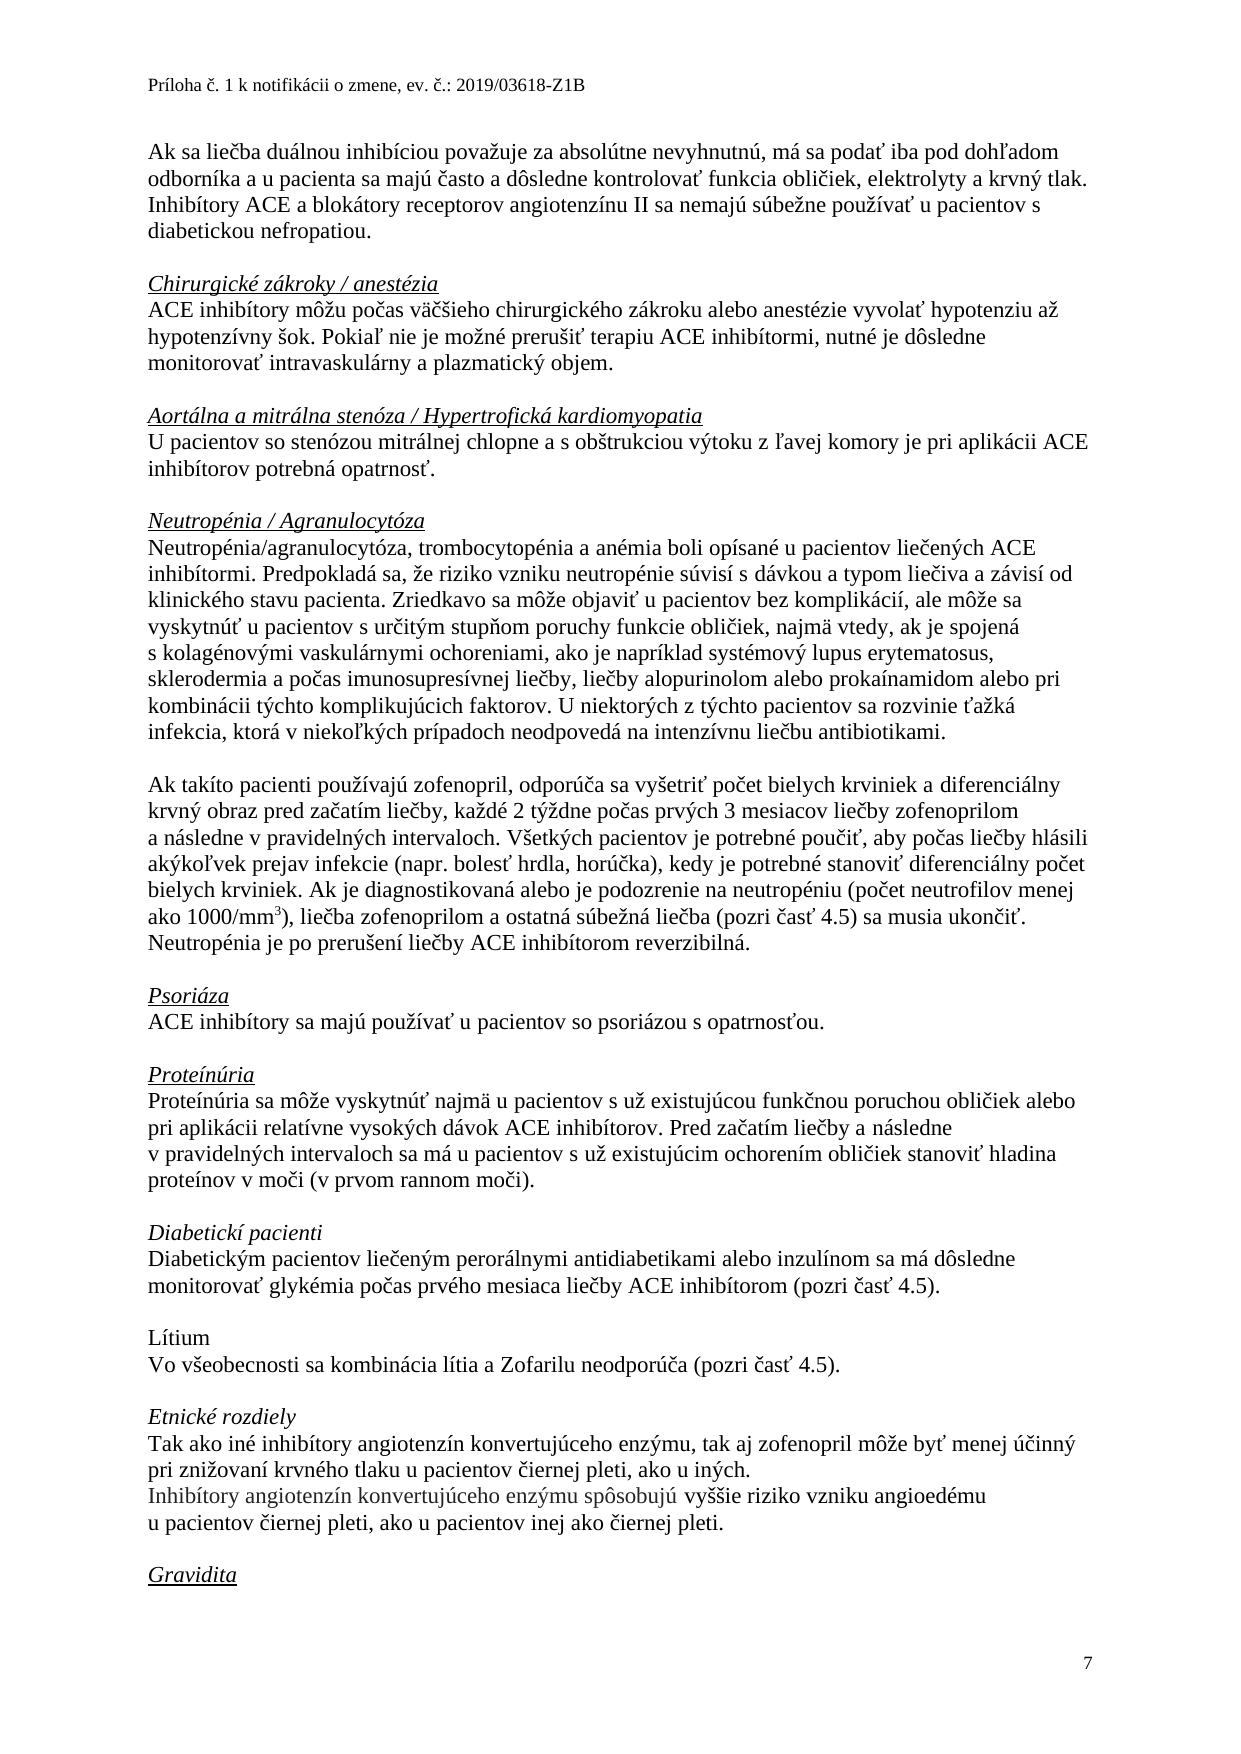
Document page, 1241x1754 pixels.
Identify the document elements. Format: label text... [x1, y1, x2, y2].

text Neutropénia/agranulocytóza, trombocytopénia a anémia boli opísané u pacientov liečených ACE inhibítormi. Predpokladá sa, že riziko vzniku neutropénie súvisí s dávkou a typom liečiva a závisí od klinického stavu pacienta. Zriedkavo sa môže objaviť u pacientov bez komplikácií, ale môže sa vyskytnúť u pacientov s určitým stupňom poruchy funkcie obličiek, najmä vtedy, ak je spojená s kolagénovými vaskulárnymi ochoreniami, ako je napríklad systémový lupus erytematosus, sklerodermia a počas imunosupresívnej liečby, liečby alopurinolom alebo prokaínamidom alebo pri kombinácii týchto komplikujúcich faktorov. U niektorých z týchto pacientov sa rozvinie ťažká infekcia, ktorá v niekoľkých prípadoch neodpovedá na intenzívnu liečbu antibiotikami. [148, 534, 1093, 744]
subtitle Neutropénia / Agranulocytóza [148, 507, 1093, 534]
subtitle Proteínúria [148, 1061, 1093, 1087]
text Neutropénia je po prerušení liečby ACE inhibítorom reverzibilná. [148, 929, 1093, 955]
text ACE inhibítory sa majú používať u pacientov so psoriázou s opatrnosťou. [148, 1008, 1093, 1034]
text ACE inhibítory môžu počas väčšieho chirurgického zákroku alebo anestézie vyvolať hypotenziu až hypotenzívny šok. Pokiaľ nie je možné prerušiť terapiu ACE inhibítormi, nutné je dôsledne monitorovať intravaskulárny a plazmatický objem. [148, 297, 1093, 376]
subtitle Chirurgické zákroky / anestézia [148, 270, 1093, 297]
text Ak sa liečba duálnou inhibíciou považuje za absolútne nevyhnutnú, má sa podať iba pod dohľadom odborníka a u pacienta sa majú často a dôsledne kontrolovať funkcia obličiek, elektrolyty a krvný tlak. [148, 138, 1093, 191]
text Proteínúria sa môže vyskytnúť najmä u pacientov s už existujúcou funkčnou poruchou obličiek alebo pri aplikácii relatívne vysokých dávok ACE inhibítorov. Pred začatím liečby a následne v pravidelných intervaloch sa má u pacientov s už existujúcim ochorením obličiek stanoviť hladina proteínov v moči (v prvom rannom moči). [148, 1087, 1093, 1193]
text U pacientov so stenózou mitrálnej chlopne a s obštrukciou výtoku z ľavej komory je pri aplikácii ACE inhibítorov potrebná opatrnosť. [148, 428, 1093, 481]
text Lítium [148, 1324, 1093, 1351]
text Ak takíto pacienti používajú zofenopril, odporúča sa vyšetriť počet bielych krviniek a diferenciálny krvný obraz pred začatím liečby, každé 2 týždne počas prvých 3 mesiacov liečby zofenoprilom a následne v pravidelných intervaloch. Všetkých pacientov je potrebné poučiť, aby počas liečby hlásili akýkoľvek prejav infekcie (napr. bolesť hrdla, horúčka), kedy je potrebné stanoviť diferenciálny počet bielych krviniek. Ak je diagnostikovaná alebo je podozrenie na neutropéniu (počet neutrofilov menej ako 1000/mm3), liečba zofenoprilom a ostatná súbežná liečba (pozri časť 4.5) sa musia ukončiť. [148, 771, 1093, 929]
text Diabetickí pacienti [148, 1219, 1093, 1245]
text Inhibítory ACE a blokátory receptorov angiotenzínu II sa nemajú súbežne používať u pacientov s diabetickou nefropatiou. [148, 191, 1093, 244]
text Gravidita [148, 1562, 1093, 1588]
text Diabetickým pacientov liečeným perorálnymi antidiabetikami alebo inzulínom sa má dôsledne monitorovať glykémia počas prvého mesiaca liečby ACE inhibítorom (pozri časť 4.5). [148, 1245, 1093, 1298]
subtitle Psoriáza [148, 982, 1093, 1008]
subtitle Aortálna a mitrálna stenóza / Hypertrofická kardiomyopatia [148, 402, 1093, 428]
text Etnické rozdiely [148, 1403, 1093, 1430]
text Tak ako iné inhibítory angiotenzín konvertujúceho enzýmu, tak aj zofenopril môže byť menej účinný pri znižovaní krvného tlaku u pacientov čiernej pleti, ako u iných. [148, 1430, 1093, 1482]
text Inhibítory angiotenzín konvertujúceho enzýmu spôsobujú vyššie riziko vzniku angioedému u pacientov čiernej pleti, ako u pacientov inej ako čiernej pleti. [148, 1482, 1093, 1535]
text Vo všeobecnosti sa kombinácia lítia a Zofarilu neodporúča (pozri časť 4.5). [148, 1351, 1093, 1377]
